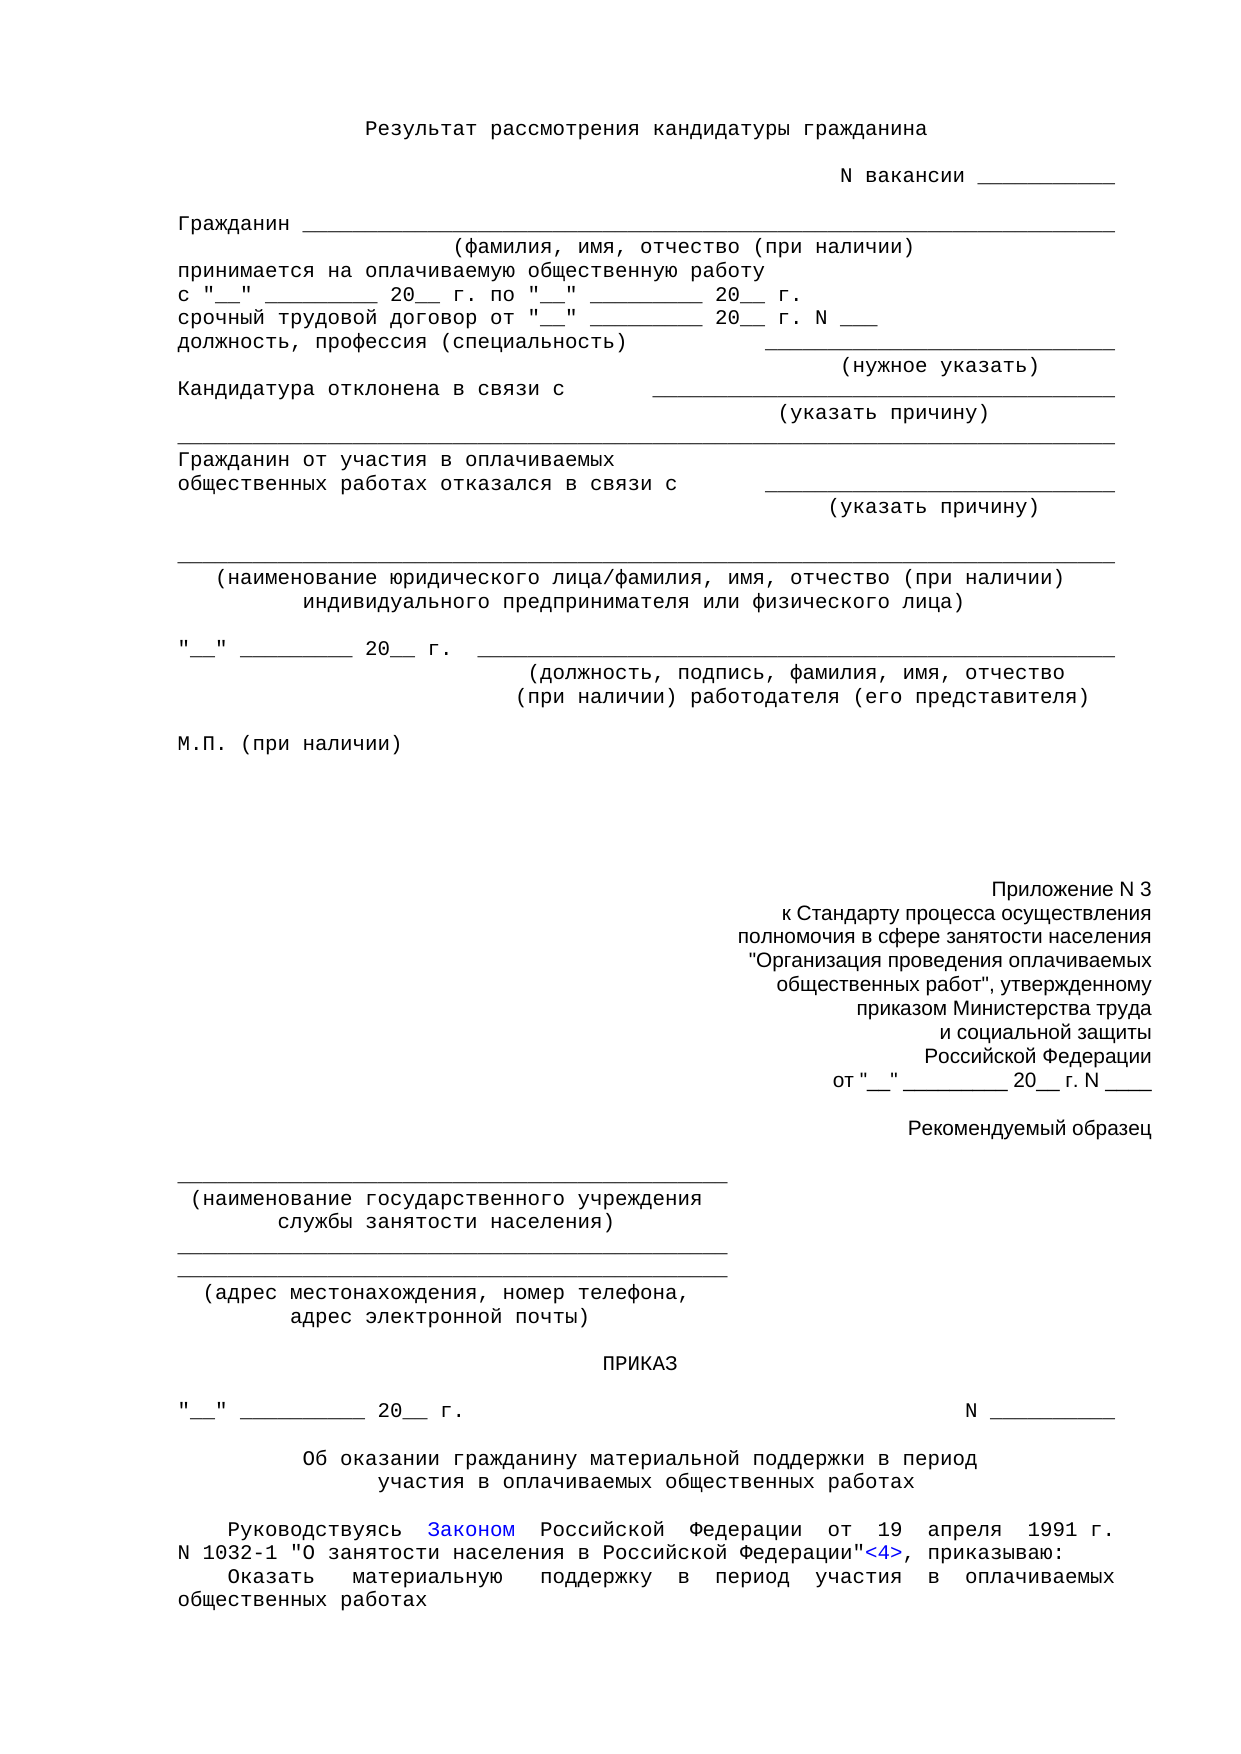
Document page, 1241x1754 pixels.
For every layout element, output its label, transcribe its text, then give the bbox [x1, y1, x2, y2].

text (наименование юридического лица/фамилия, имя, отчество (при наличии) [177, 567, 1152, 591]
text службы занятости населения) [177, 1211, 1152, 1235]
text срочный трудовой договор от "__" _________ 20__ г. N ___ [177, 307, 1152, 331]
text (при наличии) работодателя (его представителя) [177, 686, 1152, 709]
text общественных работах [177, 1589, 1152, 1613]
text (указать причину) [177, 402, 1152, 426]
text (нужное указать) [177, 354, 1152, 378]
text "__" __________ 20__ г. N __________ [177, 1400, 1152, 1424]
text адрес электронной почты) [177, 1306, 1152, 1329]
text индивидуального предпринимателя или физического лица) [177, 591, 1152, 615]
text (наименование государственного учреждения [177, 1187, 1152, 1211]
text приказом Министерства труда [177, 996, 1152, 1020]
text Об оказании гражданину материальной поддержки в период [177, 1448, 1152, 1471]
text (фамилия, имя, отчество (при наличии) [177, 236, 1152, 260]
text Оказать материальную поддержку в период участия в оплачиваемых [177, 1566, 1152, 1589]
text М.П. (при наличии) [177, 733, 1152, 757]
text (должность, подпись, фамилия, имя, отчество [177, 662, 1152, 686]
text (указать причину) [177, 496, 1152, 520]
text N 1032-1 "О занятости населения в Российской Федерации"<4>, приказываю: [177, 1542, 1152, 1566]
text Гражданин _________________________________________________________________ [177, 213, 1152, 236]
text "Организация проведения оплачиваемых [177, 948, 1152, 972]
text с "__" _________ 20__ г. по "__" _________ 20__ г. [177, 284, 1152, 307]
text "__" _________ 20__ г. ___________________________________________________ [177, 638, 1152, 662]
text и социальной защиты [177, 1020, 1152, 1044]
text полномочия в сфере занятости населения [177, 924, 1152, 948]
text от "__" _________ 20__ г. N ____ [177, 1068, 1152, 1092]
text ___________________________________________________________________________ [177, 426, 1152, 449]
text ____________________________________________ [177, 1235, 1152, 1258]
text к Стандарту процесса осуществления [177, 900, 1152, 924]
text Российской Федерации [177, 1044, 1152, 1068]
text Приложение N 3 [177, 876, 1152, 900]
text должность, профессия (специальность) ____________________________ [177, 331, 1152, 354]
text общественных работ", утвержденному [177, 972, 1152, 996]
text принимается на оплачиваемую общественную работу [177, 260, 1152, 284]
text ____________________________________________ [177, 1258, 1152, 1282]
text Результат рассмотрения кандидатуры гражданина [177, 118, 1152, 142]
text ____________________________________________ [177, 1164, 1152, 1187]
text участия в оплачиваемых общественных работах [177, 1471, 1152, 1495]
text Рекомендуемый образец [177, 1116, 1152, 1140]
text Руководствуясь Законом Российской Федерации от 19 апреля 1991 г. [177, 1518, 1152, 1542]
text Кандидатура отклонена в связи с _____________________________________ [177, 378, 1152, 402]
text ПРИКАЗ [177, 1353, 1152, 1377]
text (адрес местонахождения, номер телефона, [177, 1282, 1152, 1306]
text N вакансии ___________ [177, 165, 1152, 189]
text общественных работах отказался в связи с ____________________________ [177, 473, 1152, 496]
text Гражданин от участия в оплачиваемых [177, 449, 1152, 473]
text ___________________________________________________________________________ [177, 544, 1152, 567]
